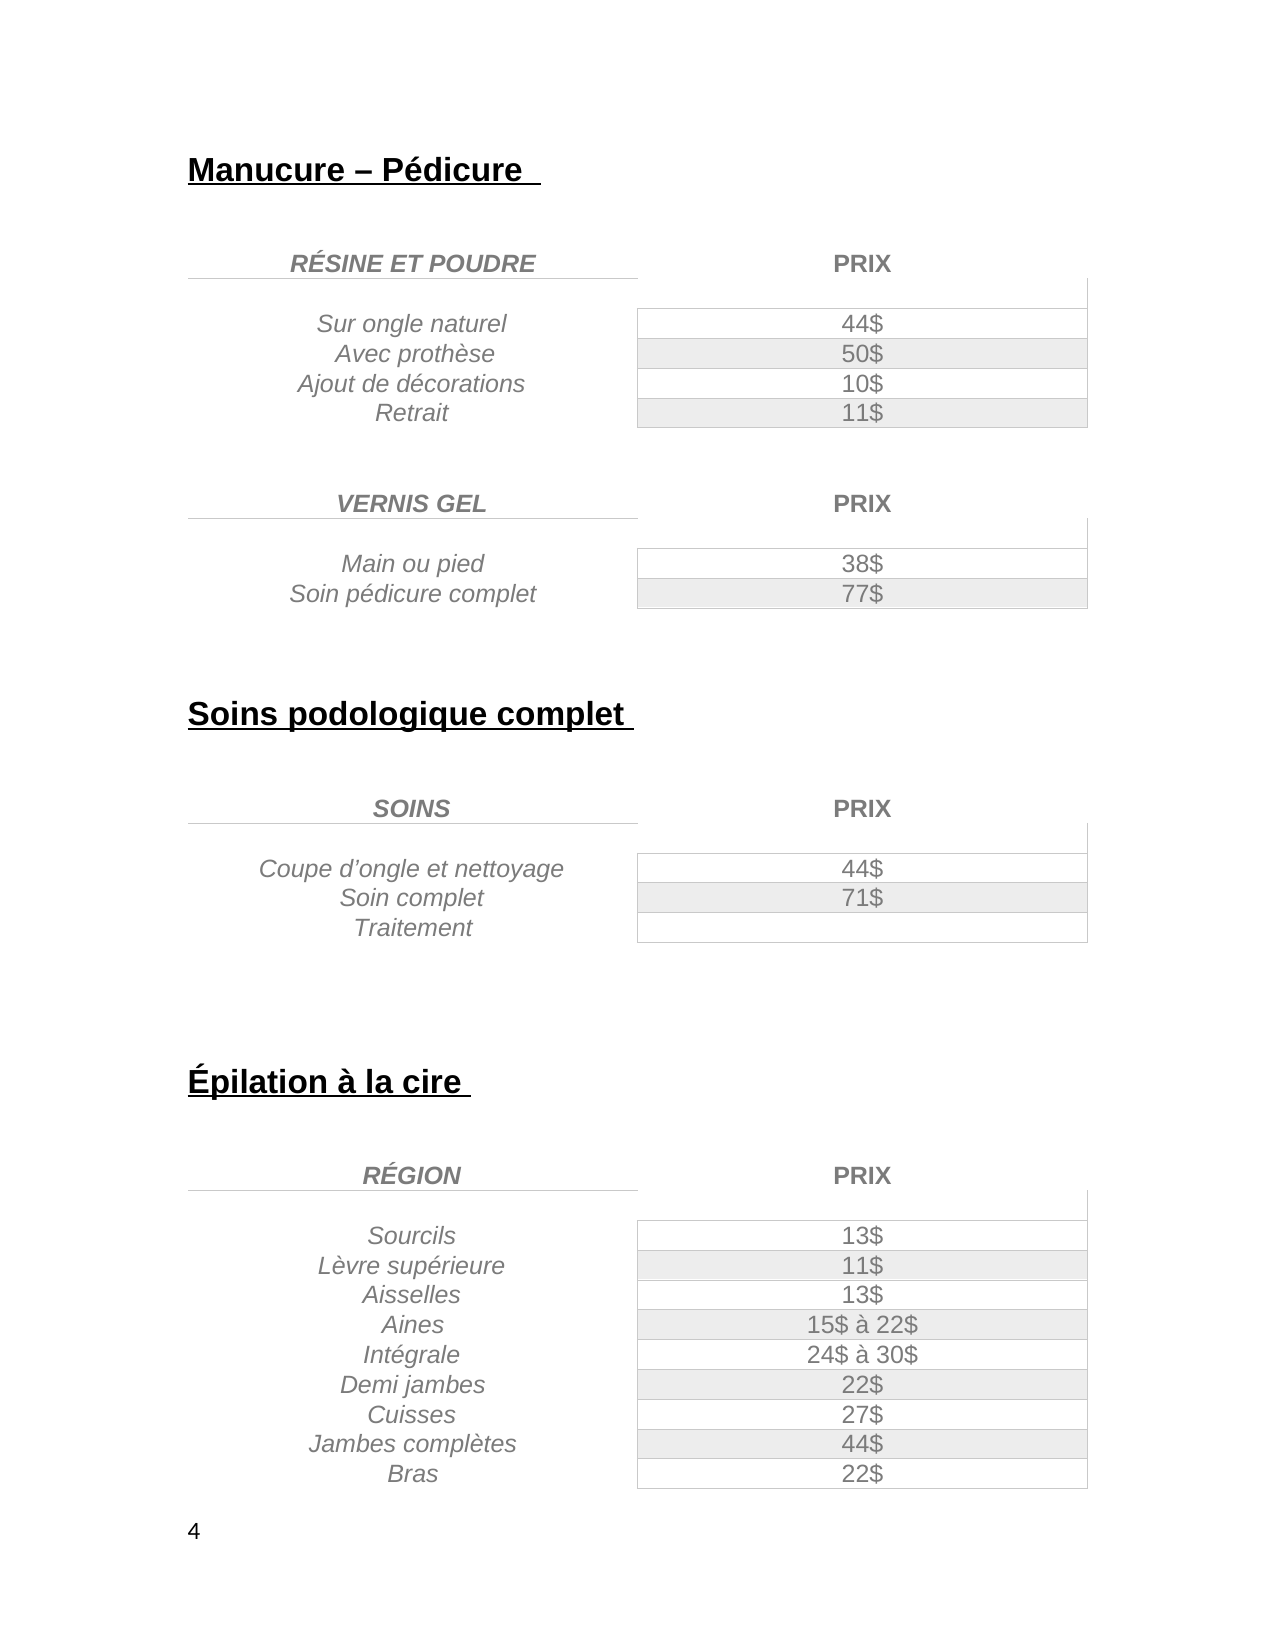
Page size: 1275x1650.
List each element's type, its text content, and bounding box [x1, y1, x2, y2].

table_cell 77$ [638, 579, 1087, 607]
table_cell [188, 518, 1087, 548]
table_header SOINS [188, 794, 637, 823]
table_cell Sourcils [188, 1220, 637, 1250]
table_cell Sur ongle naturel [188, 308, 637, 338]
subtitle Soins podologique complet [187, 694, 1087, 733]
table_cell Cuisses [188, 1399, 637, 1428]
table_cell 13$ [638, 1221, 1087, 1250]
table_cell 10$ [638, 369, 1087, 397]
table_cell Retrait [188, 398, 637, 427]
table_cell Ajout de décorations [188, 368, 637, 397]
table_cell Coupe d’ongle et nettoyage [188, 853, 637, 882]
table_cell Soin complet [188, 882, 637, 912]
subtitle Épilation à la cire [187, 1062, 1087, 1100]
table_cell Jambes complètes [188, 1429, 637, 1458]
table_cell 71$ [638, 883, 1087, 912]
table_cell 24$ à 30$ [638, 1340, 1087, 1369]
table_header PRIX [638, 250, 1087, 278]
table_header PRIX [638, 1161, 1087, 1190]
table_cell [188, 278, 1087, 308]
table_cell 27$ [638, 1400, 1087, 1428]
table_cell [638, 913, 1087, 942]
table_cell [188, 1190, 1087, 1220]
table_cell 44$ [638, 854, 1087, 882]
table_cell 13$ [638, 1281, 1087, 1309]
table_cell Demi jambes [188, 1369, 637, 1399]
table_cell Aines [188, 1309, 637, 1339]
table_cell Traitement [188, 912, 637, 942]
table_cell Main ou pied [188, 548, 637, 578]
table_header PRIX [638, 489, 1087, 518]
table_cell 38$ [638, 549, 1087, 578]
table_cell 22$ [638, 1370, 1087, 1399]
table_cell Soin pédicure complet [188, 578, 637, 607]
table_cell Avec prothèse [188, 338, 637, 368]
table_cell 44$ [638, 1430, 1087, 1458]
table_cell Intégrale [188, 1339, 637, 1369]
table_cell Aisselles [188, 1280, 637, 1309]
subtitle Manucure – Pédicure [187, 150, 1087, 188]
table_cell 22$ [638, 1459, 1087, 1488]
table_cell Bras [188, 1458, 637, 1488]
table_cell 11$ [638, 399, 1087, 427]
table_cell Lèvre supérieure [188, 1250, 637, 1279]
table_cell 11$ [638, 1251, 1087, 1279]
table_header VERNIS GEL [188, 489, 637, 518]
table_cell 50$ [638, 339, 1087, 368]
table_header RÉSINE ET POUDRE [188, 250, 637, 278]
table_cell [188, 823, 1087, 852]
table_header RÉGION [188, 1161, 637, 1190]
table_header PRIX [638, 794, 1087, 823]
table_cell 15$ à 22$ [638, 1310, 1087, 1339]
table_cell 44$ [638, 309, 1087, 338]
